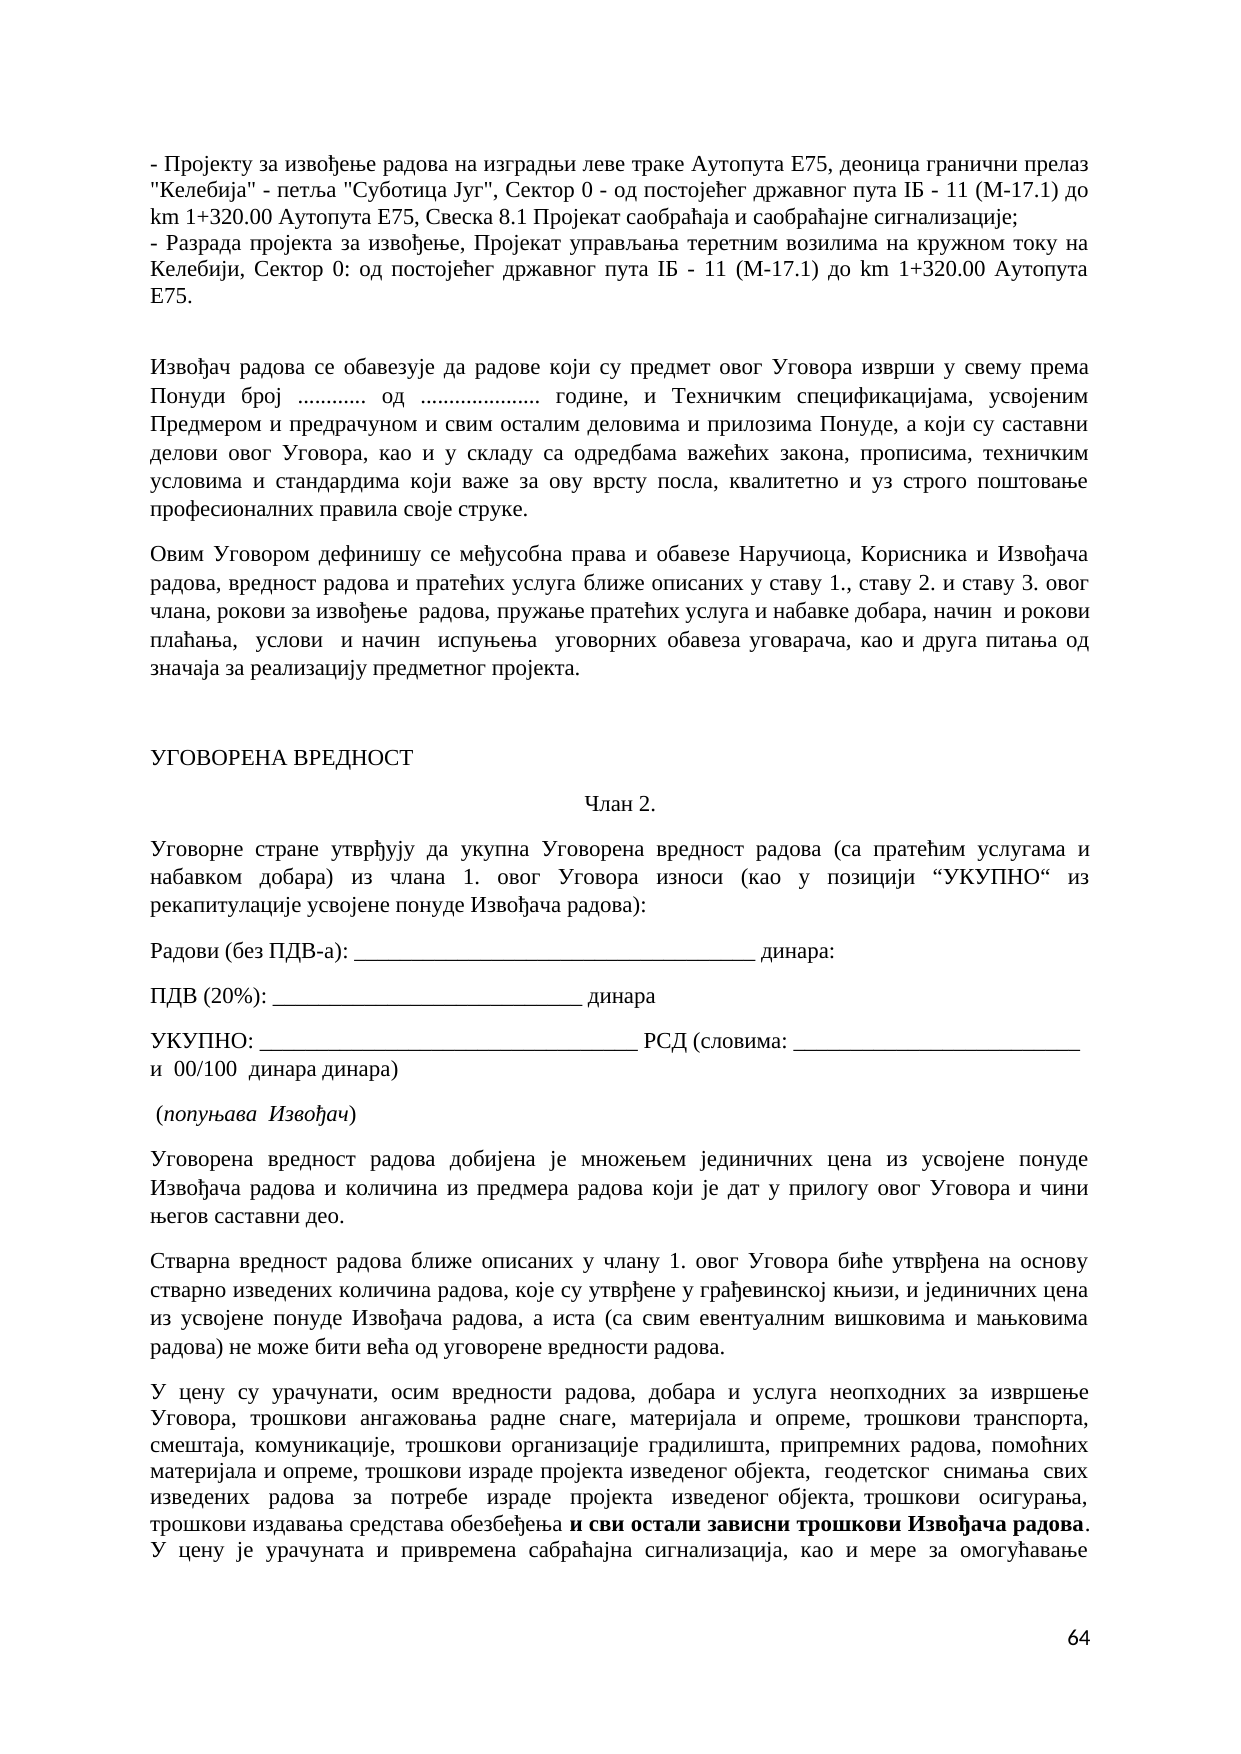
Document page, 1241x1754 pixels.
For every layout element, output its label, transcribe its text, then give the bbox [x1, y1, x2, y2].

text УГОВОРЕНА ВРЕДНОСТ [150, 744, 1090, 771]
text Стварна вредност радова ближе описаних у члану 1. овог Уговора биће утврђена на основу стварно изведених количина радова, које су утврђене у грађевинској књизи, и јединичних цена из усвојене понуде Извођача радова, а иста (са свим евентуалним вишковима и мањковима радова) не може бити већа од уговорене вредности радова. [150, 1247, 1090, 1359]
text - Пројекту за извођење радова на изградњи леве траке Аутопута Е75, деоница гранични прелаз "Келебија" - петља "Суботица Југ", Сектор 0 - од постојећег државног пута IБ - 11 (М-17.1) до km 1+320.00 Аутопута Е75, Свеска 8.1 Пројекат саобраћаја и саобраћајне сигнализације; [150, 150, 1090, 229]
text ПДВ (20%): ___________________________ динара [150, 982, 1090, 1008]
text УКУПНО: _________________________________ РСД (словима: _________________________ и 00/100 динара динара) [150, 1027, 1090, 1082]
text - Разрада пројекта за извођење, Пројекат управљања теретним возилима на кружном току на Келебији, Сектор 0: од постојећег државног пута IБ - 11 (М-17.1) до km 1+320.00 Аутопута Е75. [150, 229, 1090, 308]
text Члан 2. [150, 789, 1090, 816]
text Уговорена вредност радова добијена је множењем јединичних цена из усвојене понуде Извођача радова и количина из предмера радова који је дат у прилогу овог Уговора и чини његов саставни део. [150, 1146, 1090, 1229]
text (попуњава Извођач) [150, 1100, 1090, 1127]
text Овим Уговором дефинишу се међусобна права и обавезе Наручиоца, Корисника и Извођача радова, вредност радова и пратећих услуга ближе описаних у ставу 1., ставу 2. и ставу 3. овог члана, рокови за извођење радова, пружање пратећих услуга и набавке добара, начин и рокови плаћања, услови и начин испуњења уговорних обавеза уговарача, као и друга питања од значаја за реализацију предметног пројекта. [150, 541, 1090, 681]
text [150, 1378, 1090, 1562]
text Уговорне стране утврђују да укупна Уговорена вредност радова (са пратећим услугама и набавком добара) из члана 1. овог Уговора износи (као у позицији “УКУПНО“ из рекапитулације усвојене понуде Извођача радова): [150, 835, 1090, 918]
text Радови (без ПДВ-а): ___________________________________ динара: [150, 937, 1090, 963]
text Извођач радова се обавезује да радове који су предмет овог Уговора изврши у свему према Понуди број ............ од ..................... године, и Техничким спецификацијама, усвојеним Предмером и предрачуном и свим осталим деловима и прилозима Понуде, а који су саставни делови овог Уговора, као и у складу са одредбама важећих закона, прописима, техничким условима и стандардима који важе за ову врсту посла, квалитетно и уз строго поштовање професионалних правила своје струке. [150, 353, 1090, 522]
